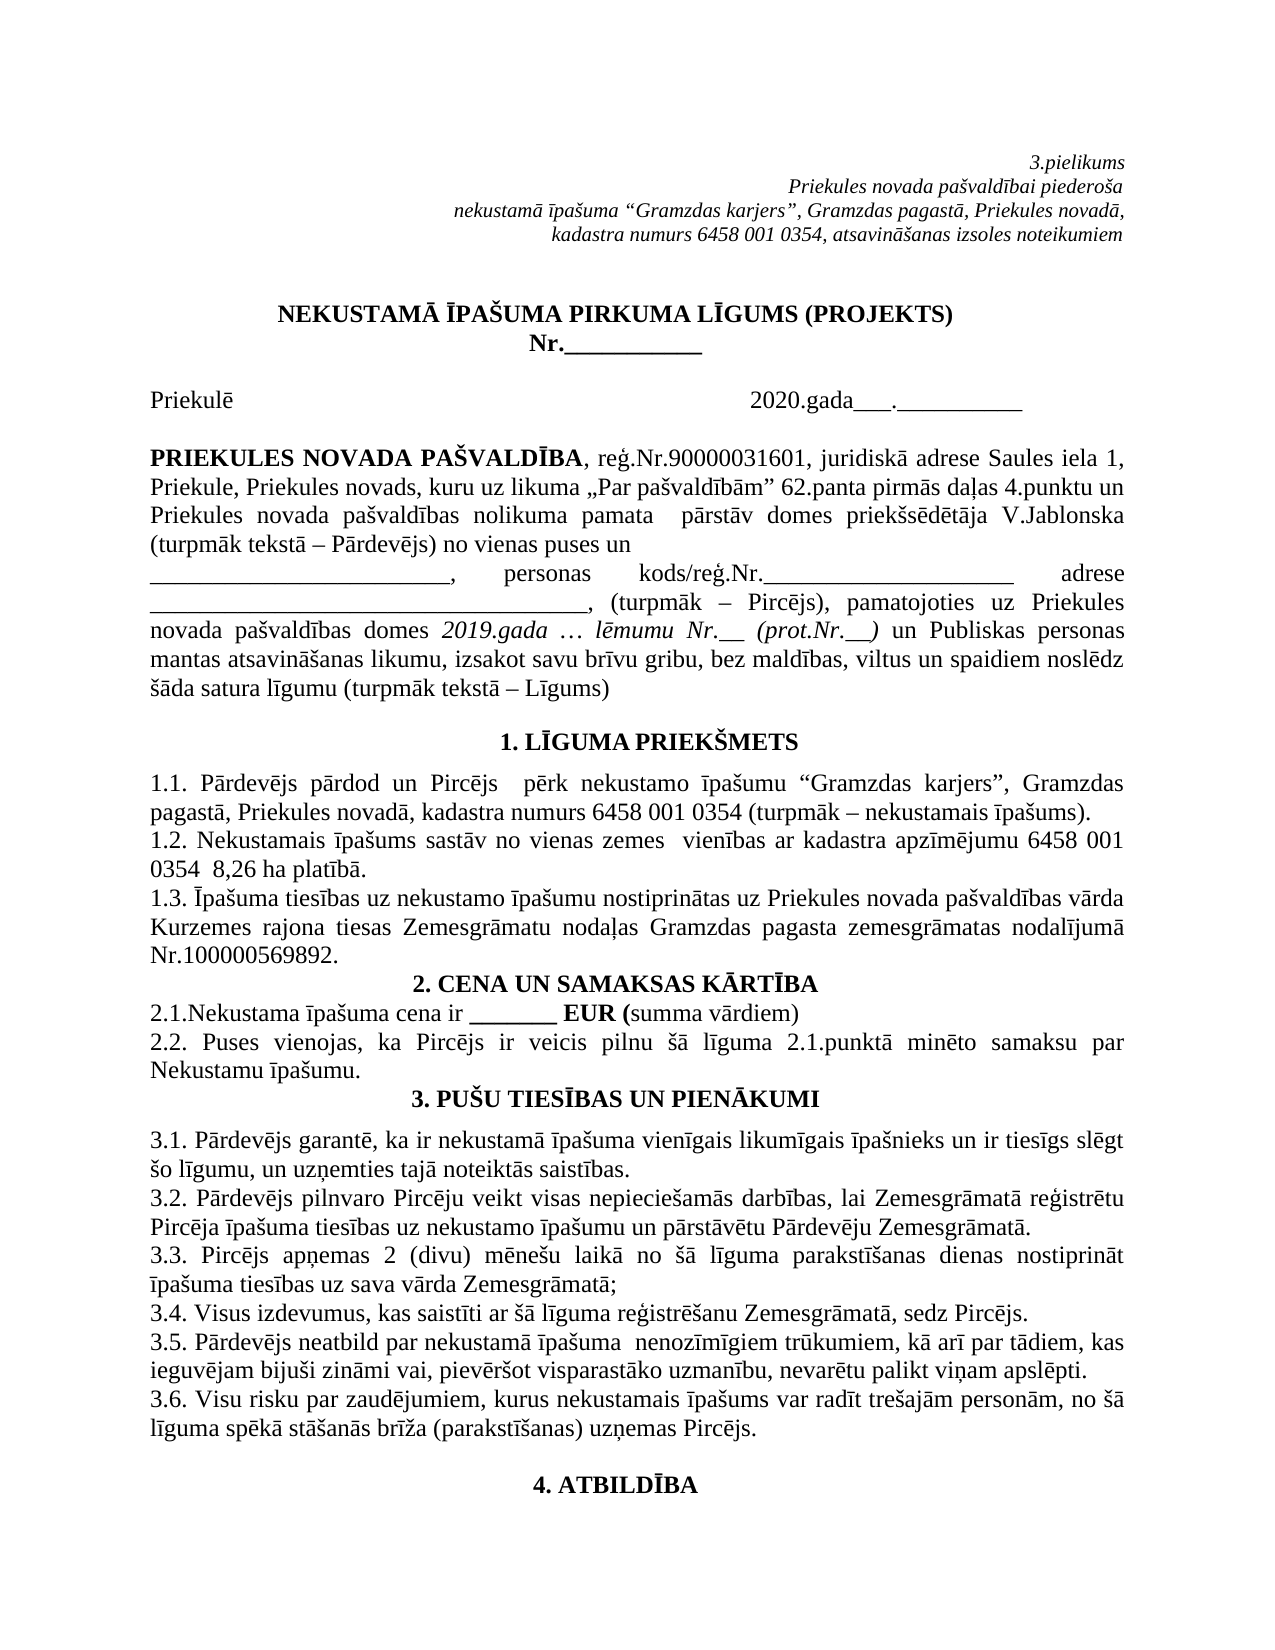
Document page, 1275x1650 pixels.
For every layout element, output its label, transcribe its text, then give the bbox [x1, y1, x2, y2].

text ________________________, personas kods/reģ.Nr.____________________ adrese ___________________________________, (turpmāk – Pircējs), pamatojoties uz Priekules novada pašvaldības domes 2019.gada … lēmumu Nr.__ (prot.Nr.__) un Publiskas personas mantas atsavināšanas likumu, izsakot savu brīvu gribu, bez maldības, viltus un spaidiem noslēdz šāda satura līgumu (turpmāk tekstā – Līgums) [150, 558, 1125, 702]
text 1.1. Pārdevējs pārdod un Pircējs pērk nekustamo īpašumu “Gramzdas karjers”, Gramzdas pagastā, Priekules novadā, kadastra numurs 6458 001 0354 (turpmāk – nekustamais īpašums). [150, 768, 1125, 825]
text 1. LĪGUMA PRIEKŠMETS [217, 727, 1081, 755]
text kadastra numurs 6458 001 0354, atsavināšanas izsoles noteikumiem [150, 222, 1125, 246]
text 2. CENA UN SAMAKSAS KĀRTĪBA [150, 969, 1081, 998]
text Priekulē 2020.gada___.__________ [150, 385, 1081, 414]
text 4. ATBILDĪBA [150, 1470, 1081, 1499]
text 1.2. Nekustamais īpašums sastāv no vienas zemes vienības ar kadastra apzīmējumu 6458 001 0354 8,26 ha platībā. [150, 825, 1125, 883]
text Priekules novada pašvaldībai piederoša [150, 174, 1125, 198]
text 3.2. Pārdevējs pilnvaro Pircēju veikt visas nepieciešamās darbības, lai Zemesgrāmatā reģistrētu Pircēja īpašuma tiesības uz nekustamo īpašumu un pārstāvētu Pārdevēju Zemesgrāmatā. [150, 1183, 1125, 1240]
text 3.3. Pircējs apņemas 2 (divu) mēnešu laikā no šā līguma parakstīšanas dienas nostiprināt īpašuma tiesības uz sava vārda Zemesgrāmatā; [150, 1240, 1125, 1298]
text Nr.___________ [150, 328, 1081, 357]
text 3.6. Visu risku par zaudējumiem, kurus nekustamais īpašums var radīt trešajām personām, no šā līguma spēkā stāšanās brīža (parakstīšanas) uzņemas Pircējs. [150, 1384, 1125, 1442]
text 3.1. Pārdevējs garantē, ka ir nekustamā īpašuma vienīgais likumīgais īpašnieks un ir tiesīgs slēgt šo līgumu, un uzņemties tajā noteiktās saistības. [150, 1125, 1125, 1183]
text 2.1.Nekustama īpašuma cena ir _______ EUR (summa vārdiem) [150, 998, 1081, 1027]
text NEKUSTAMĀ ĪPAŠUMA PIRKUMA LĪGUMS (PROJEKTS) [150, 299, 1081, 328]
text 1.3. Īpašuma tiesības uz nekustamo īpašumu nostiprinātas uz Priekules novada pašvaldības vārda Kurzemes rajona tiesas Zemesgrāmatu nodaļas Gramzdas pagasta zemesgrāmatas nodalījumā Nr.100000569892. [150, 883, 1125, 969]
text nekustamā īpašuma “Gramzdas karjers”, Gramzdas pagastā, Priekules novadā, [150, 198, 1125, 222]
text 3.4. Visus izdevumus, kas saistīti ar šā līguma reģistrēšanu Zemesgrāmatā, sedz Pircējs. [150, 1298, 1081, 1327]
text 2.2. Puses vienojas, ka Pircējs ir veicis pilnu šā līguma 2.1.punktā minēto samaksu par Nekustamu īpašumu. [150, 1027, 1125, 1084]
text PRIEKULES NOVADA PAŠVALDĪBA, reģ.Nr.90000031601, juridiskā adrese Saules iela 1, Priekule, Priekules novads, kuru uz likuma „Par pašvaldībām” 62.panta pirmās daļas 4.punktu un Priekules novada pašvaldības nolikuma pamata pārstāv domes priekšsēdētāja V.Jablonska (turpmāk tekstā – Pārdevējs) no vienas puses un [150, 443, 1125, 558]
text 3.pielikums [150, 150, 1125, 174]
text 3.5. Pārdevējs neatbild par nekustamā īpašuma nenozīmīgiem trūkumiem, kā arī par tādiem, kas ieguvējam bijuši zināmi vai, pievēršot visparastāko uzmanību, nevarētu palikt viņam apslēpti. [150, 1327, 1125, 1384]
text 3. PUŠU TIESĪBAS UN PIENĀKUMI [150, 1084, 1081, 1113]
